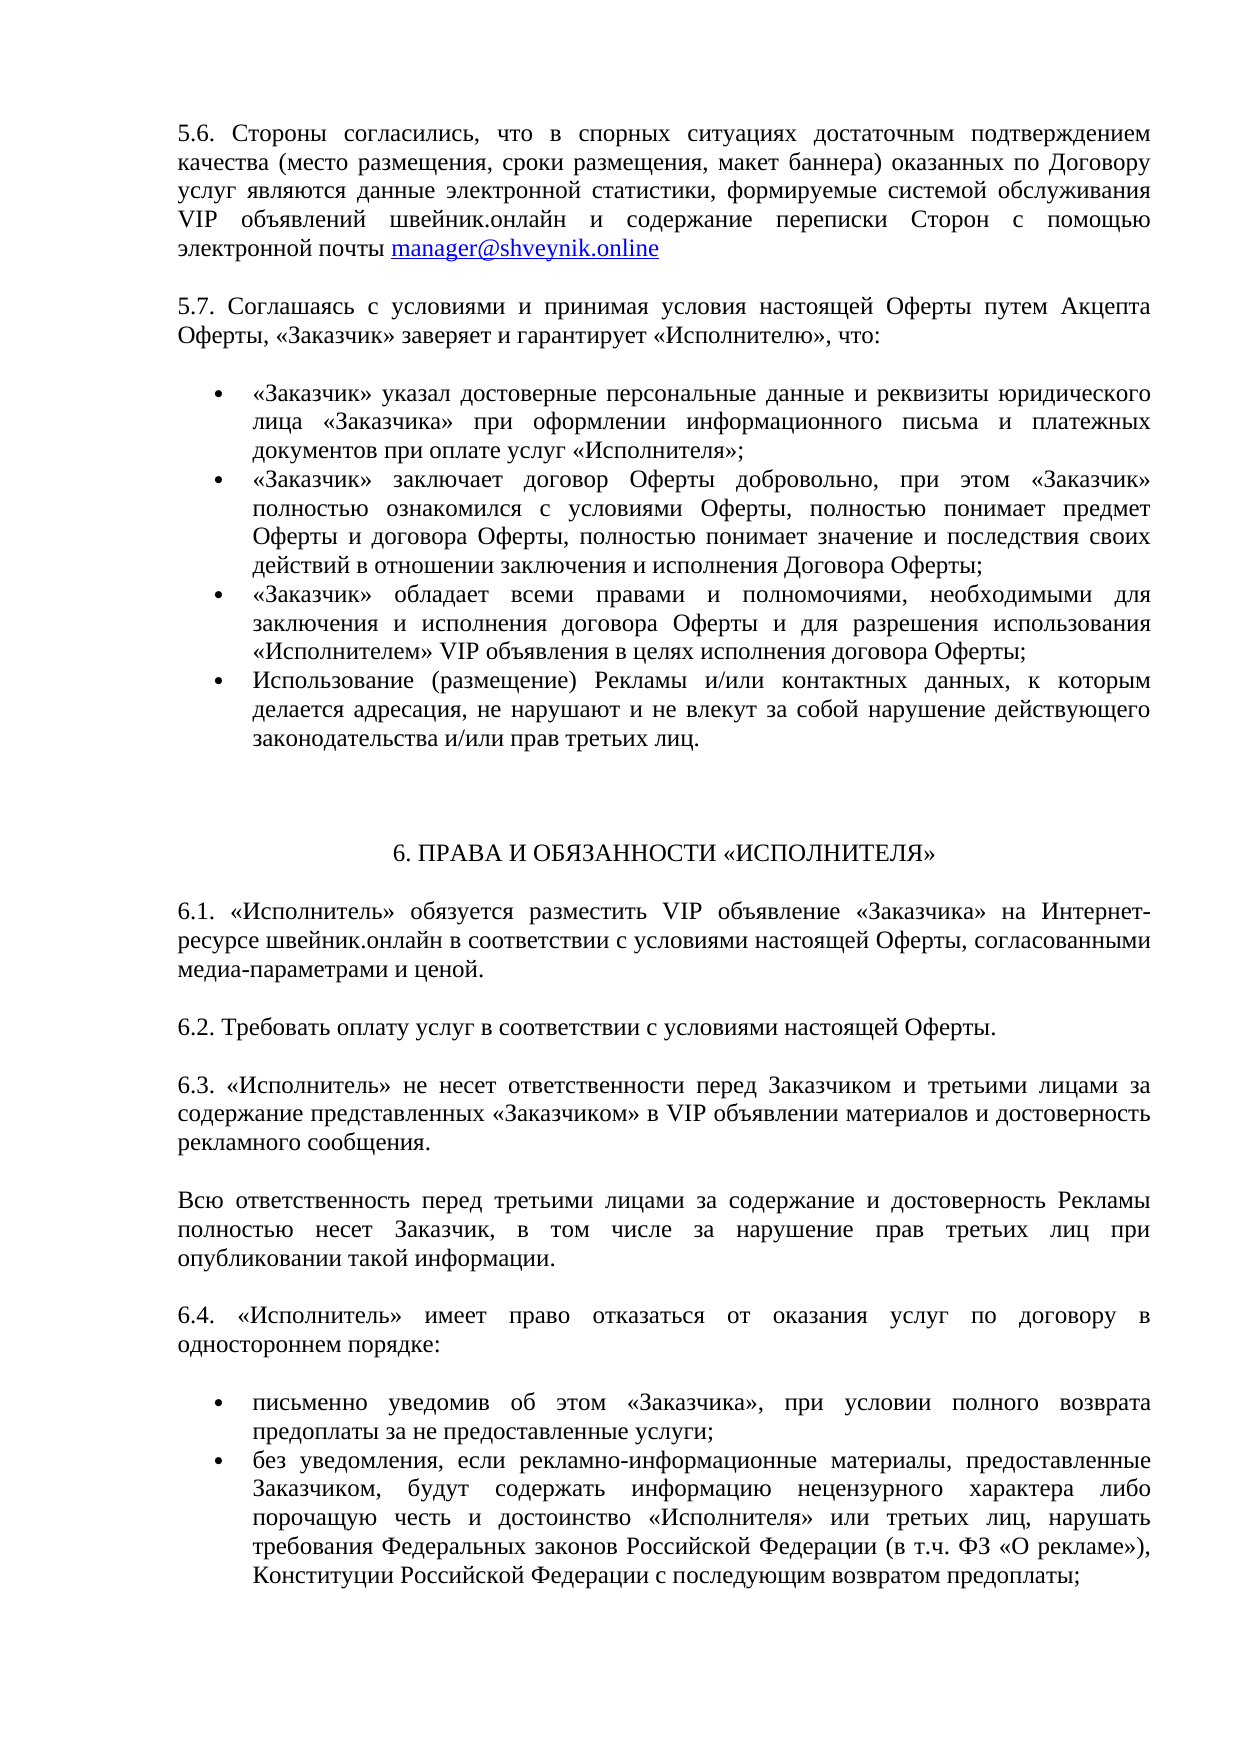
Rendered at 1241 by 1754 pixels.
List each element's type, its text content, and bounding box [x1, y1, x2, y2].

list без уведомления, если рекламно-информационные материалы, предоставленные Заказчиком, будут содержать информацию нецензурного характера либо порочащую честь и достоинство «Исполнителя» или третьих лиц, нарушать требования Федеральных законов Российской Федерации (в т.ч. ФЗ «О рекламе»), Конституции Российской Федерации с последующим возвратом предоплаты; [215, 1445, 1152, 1588]
list «Заказчик» заключает договор Оферты добровольно, при этом «Заказчик» полностью ознакомился с условиями Оферты, полностью понимает предмет Оферты и договора Оферты, полностью понимает значение и последствия своих действий в отношении заключения и исполнения Договора Оферты; [215, 464, 1152, 579]
text 6.2. Требовать оплату услуг в соответствии с условиями настоящей Оферты. [177, 1012, 1152, 1041]
text 6.1. «Исполнитель» обязуется разместить VIP объявление «Заказчика» на Интернет-ресурсе швейник.онлайн в соответствии с условиями настоящей Оферты, согласованными медиа-параметрами и ценой. [177, 896, 1152, 983]
text 6.4. «Исполнитель» имеет право отказаться от оказания услуг по договору в одностороннем порядке: [177, 1301, 1152, 1358]
list «Заказчик» обладает всеми правами и полномочиями, необходимыми для заключения и исполнения договора Оферты и для разрешения использования «Исполнителем» VIP объявления в целях исполнения договора Оферты; [215, 579, 1152, 665]
list «Заказчик» указал достоверные персональные данные и реквизиты юридического лица «Заказчика» при оформлении информационного письма и платежных документов при оплате услуг «Исполнителя»; [215, 378, 1152, 464]
text 6.3. «Исполнитель» не несет ответственности перед Заказчиком и третьими лицами за содержание представленных «Заказчиком» в VIP объявлении материалов и достоверность рекламного сообщения. [177, 1070, 1152, 1156]
list письменно уведомив об этом «Заказчика», при условии полного возврата предоплаты за не предоставленные услуги; [215, 1387, 1152, 1445]
text 5.7. Соглашаясь с условиями и принимая условия настоящей Оферты путем Акцепта Оферты, «Заказчик» заверяет и гарантирует «Исполнителю», что: [177, 291, 1152, 348]
list Использование (размещение) Рекламы и/или контактных данных, к которым делается адресация, не нарушают и не влекут за собой нарушение действующего законодательства и/или прав третьих лиц. [215, 665, 1152, 751]
text 5.6. Стороны согласились, что в спорных ситуациях достаточным подтверждением качества (место размещения, сроки размещения, макет баннера) оказанных по Договору услуг являются данные электронной статистики, формируемые системой обслуживания VIP объявлений швейник.онлайн и содержание переписки Сторон с помощью электронной почты manager@shveynik.online [177, 118, 1152, 262]
text 6. ПРАВА И ОБЯЗАННОСТИ «ИСПОЛНИТЕЛЯ» [177, 838, 1152, 867]
text Всю ответственность перед третьими лицами за содержание и достоверность Рекламы полностью несет Заказчик, в том числе за нарушение прав третьих лиц при опубликовании такой информации. [177, 1185, 1152, 1271]
